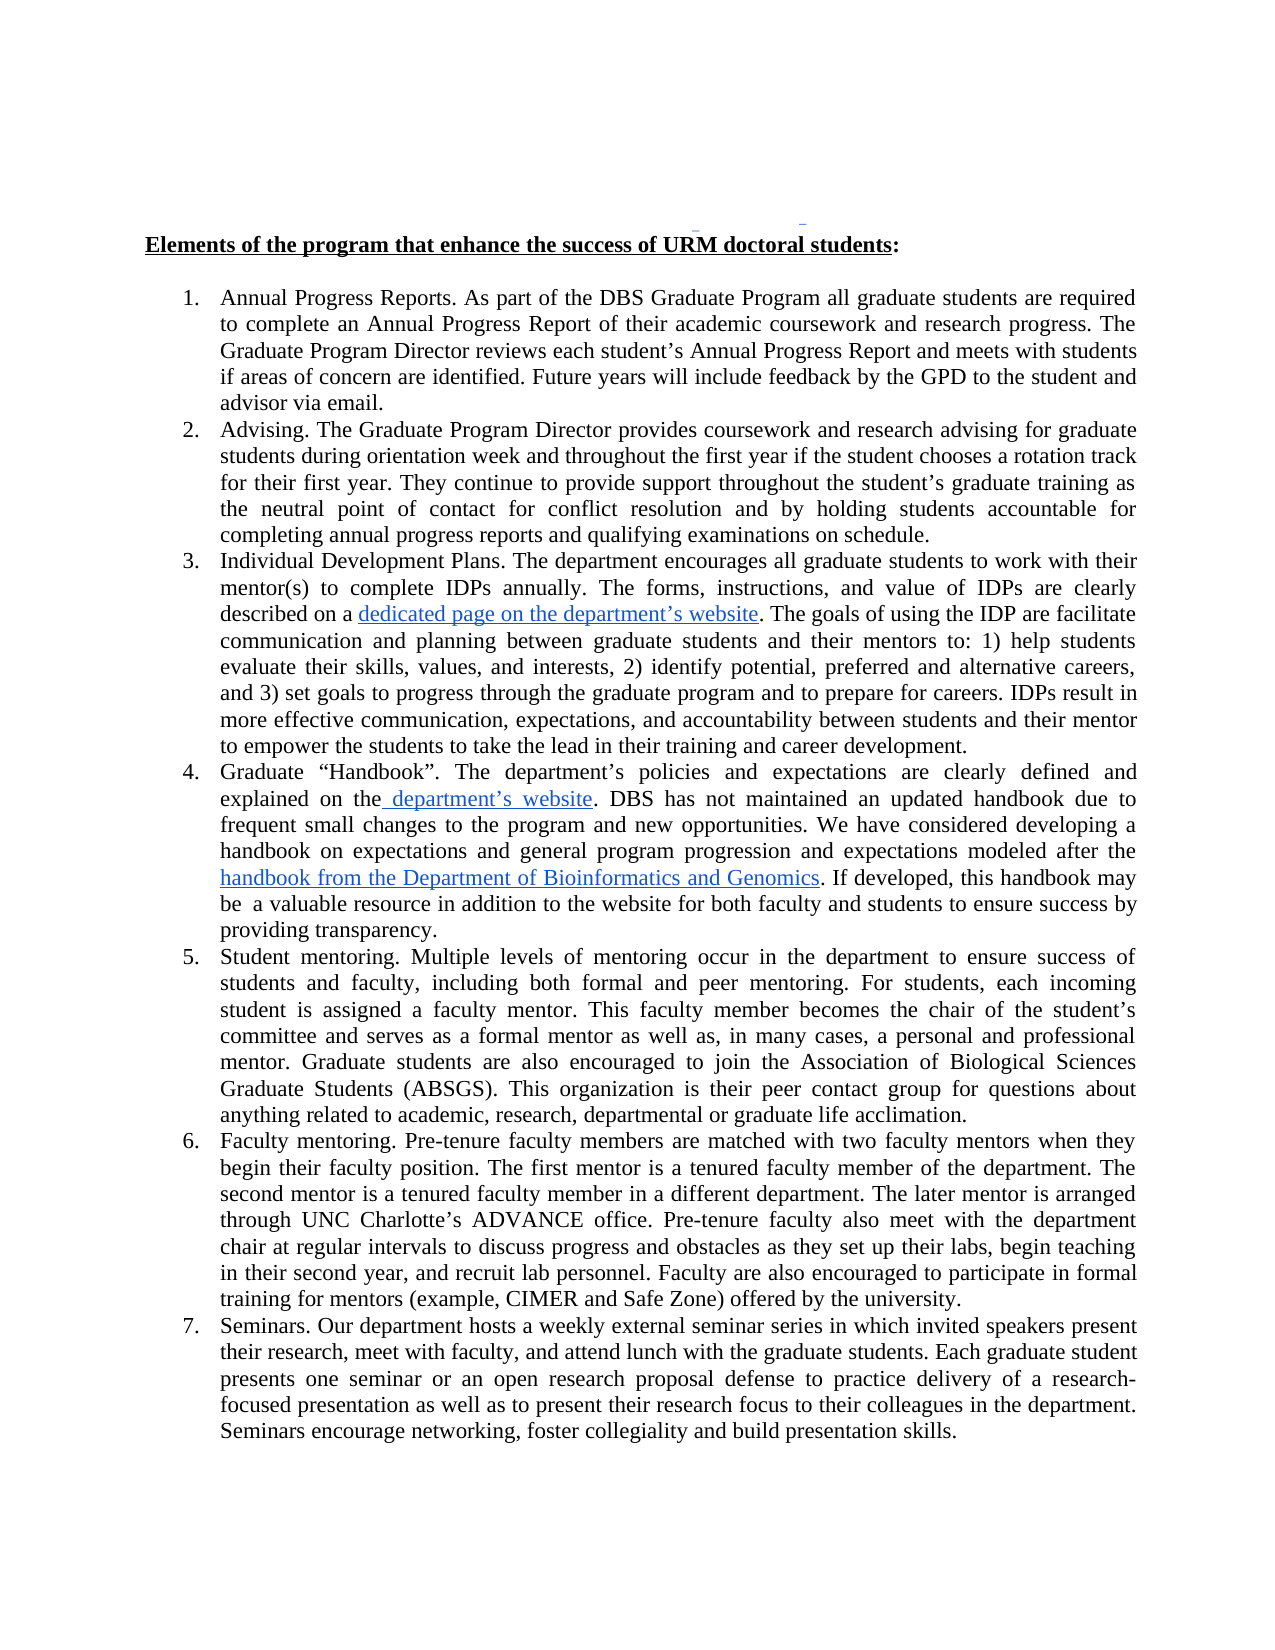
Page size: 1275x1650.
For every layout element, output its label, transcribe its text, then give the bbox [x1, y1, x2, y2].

subtitle Faculty mentoring. Pre-tenure faculty members are matched with two faculty mentors when they begin their faculty position. The first mentor is a tenured faculty member of the department. The second mentor is a tenured faculty member in a different department. The later mentor is arranged through UNC Charlotte’s ADVANCE office. Pre-tenure faculty also meet with the department chair at regular intervals to discuss progress and obstacles as they set up their labs, begin teaching in their second year, and recruit lab personnel. Faculty are also encouraged to participate in formal training for mentors (example, CIMER and Safe Zone) offered by the university. [182, 1127, 1137, 1312]
subtitle Graduate “Handbook”. The department’s policies and expectations are clearly defined and explained on the department’s website. DBS has not maintained an updated handbook due to frequent small changes to the program and new opportunities. We have considered developing a handbook on expectations and general program progression and expectations modeled after the handbook from the Department of Bioinformatics and Genomics. If developed, this handbook may be a valuable resource in addition to the website for both faculty and students to ensure success by providing transparency. [182, 758, 1137, 943]
subtitle Student mentoring. Multiple levels of mentoring occur in the department to ensure success of students and faculty, including both formal and peer mentoring. For students, each incoming student is assigned a faculty mentor. This faculty member becomes the chair of the student’s committee and serves as a formal mentor as well as, in many cases, a personal and professional mentor. Graduate students are also encouraged to join the Association of Biological Sciences Graduate Students (ABSGS). This organization is their peer contact group for questions about anything related to academic, research, departmental or graduate life acclimation. [182, 943, 1137, 1127]
subtitle Individual Development Plans. The department encourages all graduate students to work with their mentor(s) to complete IDPs annually. The forms, instructions, and value of IDPs are clearly described on a dedicated page on the department’s website. The goals of using the IDP are facilitate communication and planning between graduate students and their mentors to: 1) help students evaluate their skills, values, and interests, 2) identify potential, preferred and alternative careers, and 3) set goals to progress through the graduate program and to prepare for careers. IDPs result in more effective communication, expectations, and accountability between students and their mentor to empower the students to take the lead in their training and career development. [182, 548, 1137, 758]
subtitle Elements of the program that enhance the success of URM doctoral students: [145, 204, 1137, 258]
subtitle Seminars. Our department hosts a weekly external seminar series in which invited speakers present their research, meet with faculty, and attend lunch with the graduate students. Each graduate student presents one seminar or an open research proposal defense to practice delivery of a research- focused presentation as well as to present their research focus to their colleagues in the department. Seminars encourage networking, foster collegiality and build presentation skills. [182, 1312, 1137, 1444]
subtitle Advising. The Graduate Program Director provides coursework and research advising for graduate students during orientation week and throughout the first year if the student chooses a rotation track for their first year. They continue to provide support throughout the student’s graduate training as the neutral point of contact for conflict resolution and by holding students accountable for completing annual progress reports and qualifying examinations on schedule. [182, 416, 1137, 548]
subtitle Annual Progress Reports. As part of the DBS Graduate Program all graduate students are required to complete an Annual Progress Report of their academic coursework and research progress. The Graduate Program Director reviews each student’s Annual Progress Report and meets with students if areas of concern are identified. Future years will include feedback by the GPD to the student and advisor via email. [182, 284, 1137, 416]
